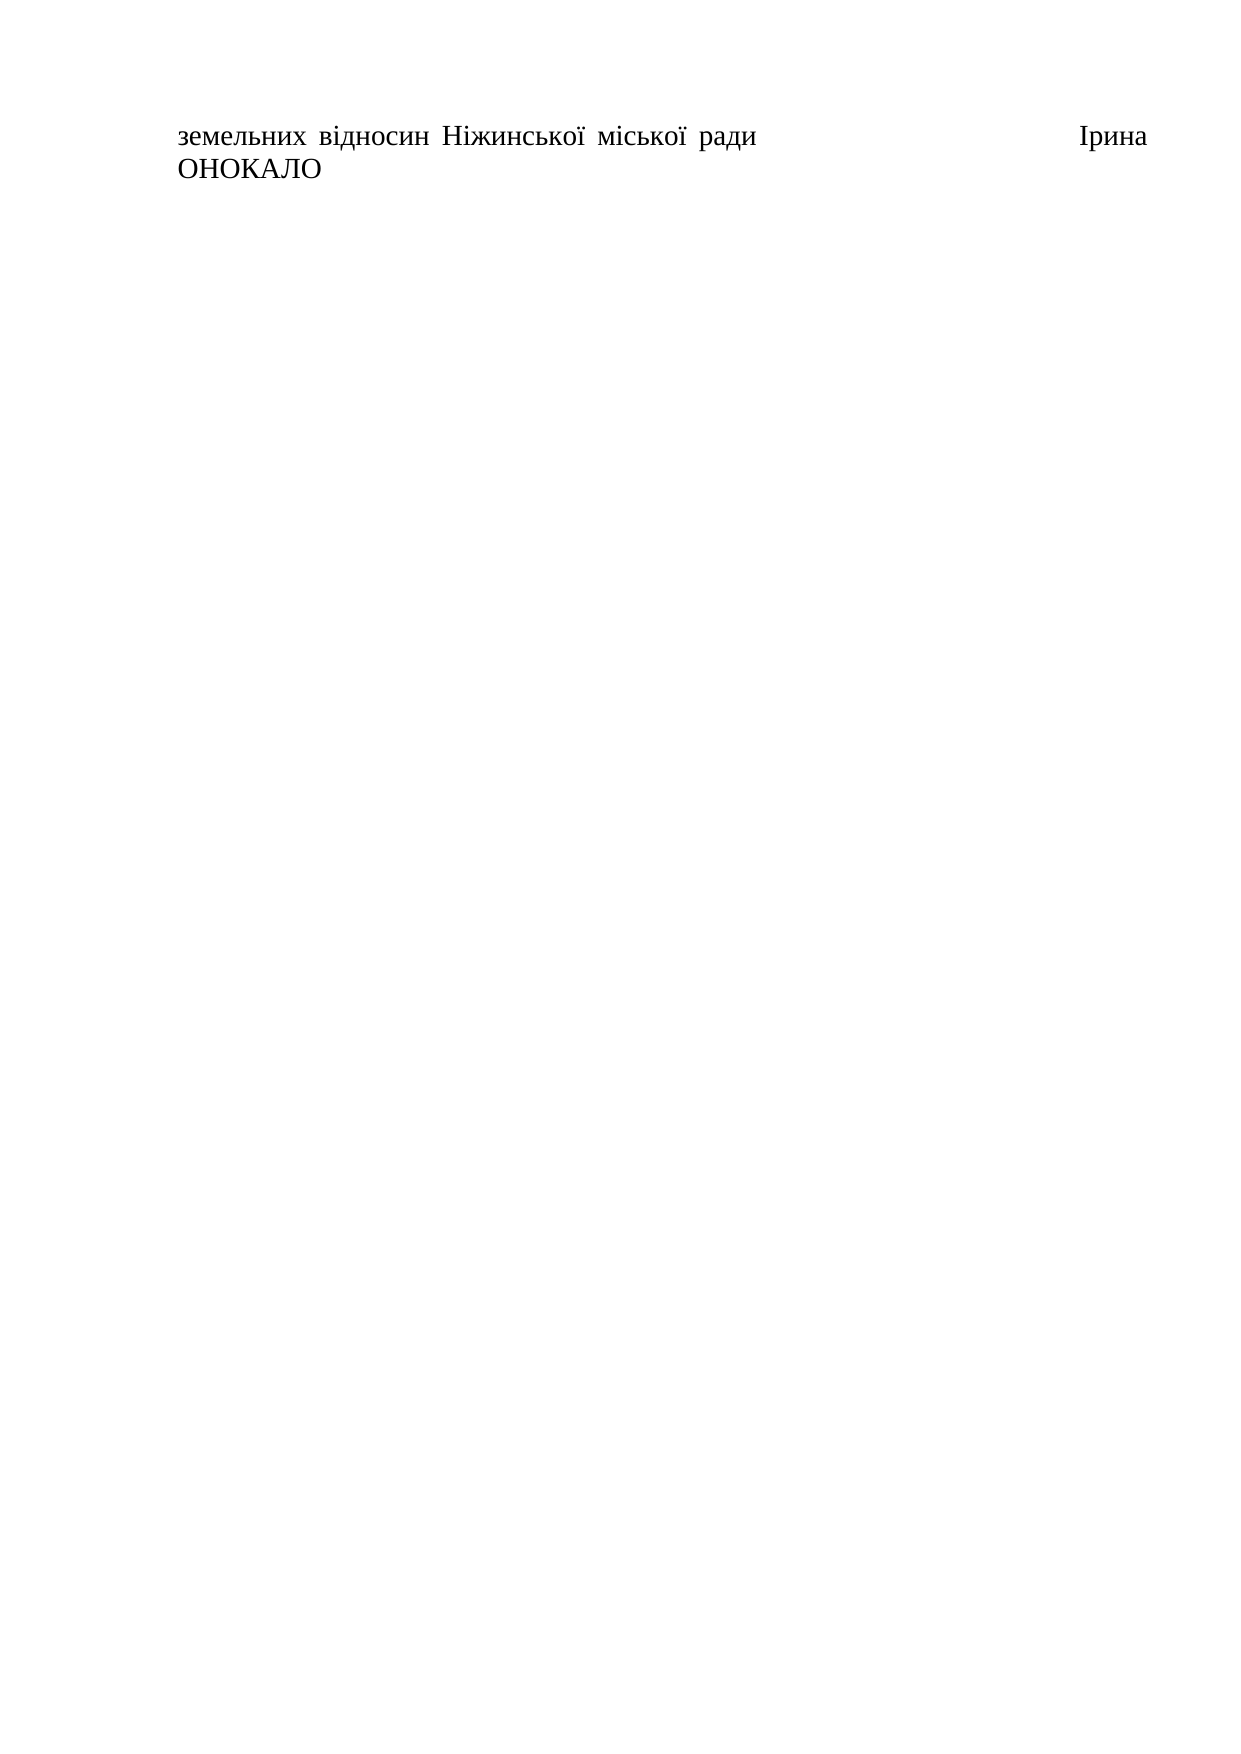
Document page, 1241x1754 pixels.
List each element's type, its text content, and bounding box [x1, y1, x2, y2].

text земельних відносин Ніжинської міської ради Ірина ОНОКАЛО [177, 118, 1152, 185]
